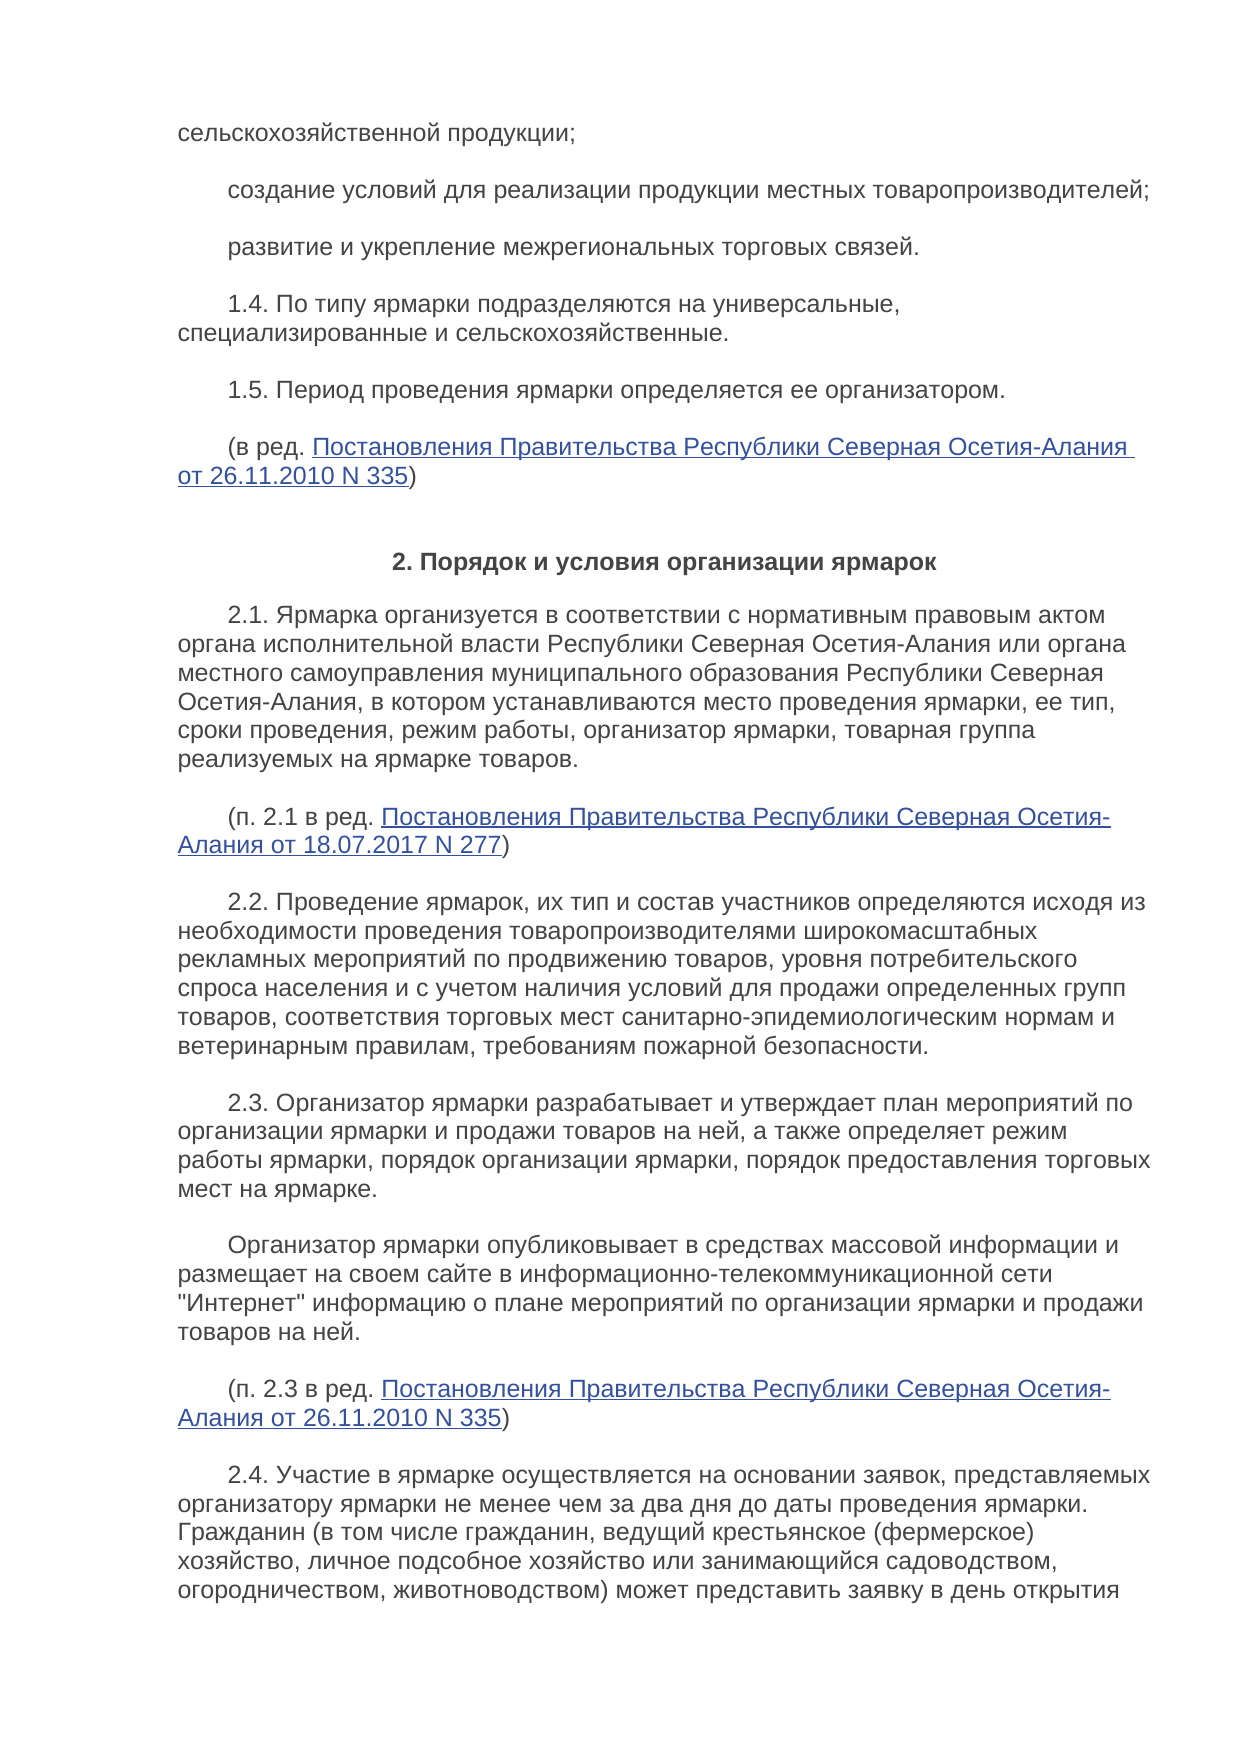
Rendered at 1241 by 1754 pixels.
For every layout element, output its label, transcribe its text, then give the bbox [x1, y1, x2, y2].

text 2.3. Организатор ярмарки разрабатывает и утверждает план мероприятий по организации ярмарки и продажи товаров на ней, а также определяет режим работы ярмарки, порядок организации ярмарки, порядок предоставления торговых мест на ярмарке. [177, 1087, 1152, 1231]
text 1.5. Период проведения ярмарки определяется ее организатором. [177, 375, 1152, 432]
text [177, 1460, 1152, 1603]
text 2. Порядок и условия организации ярмарок [177, 518, 1152, 575]
text (в ред. Постановления Правительства Республики Северная Осетия-Алания от 26.11.2010 N 335) [177, 432, 1152, 518]
text создание условий для реализации продукции местных товаропроизводителей; [177, 175, 1152, 204]
text (п. 2.1 в ред. Постановления Правительства Республики Северная Осетия-Алания от 18.07.2017 N 277) [177, 801, 1152, 887]
text 2.2. Проведение ярмарок, их тип и состав участников определяются исходя из необходимости проведения товаропроизводителями широкомасштабных рекламных мероприятий по продвижению товаров, уровня потребительского спроса населения и с учетом наличия условий для продажи определенных групп товаров, соответствия торговых мест санитарно-эпидемиологическим нормам и ветеринарным правилам, требованиям пожарной безопасности. [177, 887, 1152, 1087]
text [177, 118, 1152, 175]
text Организатор ярмарки опубликовывает в средствах массовой информации и размещает на своем сайте в информационно-телекоммуникационной сети "Интернет" информацию о плане мероприятий по организации ярмарки и продажи товаров на ней. [177, 1231, 1152, 1346]
text развитие и укрепление межрегиональных торговых связей. [177, 232, 1152, 289]
text 2.1. Ярмарка организуется в соответствии с нормативным правовым актом органа исполнительной власти Республики Северная Осетия-Алания или органа местного самоуправления муниципального образования Республики Северная Осетия-Алания, в котором устанавливаются место проведения ярмарки, ее тип, сроки проведения, режим работы, организатор ярмарки, товарная группа реализуемых на ярмарке товаров. [177, 600, 1152, 773]
text (п. 2.3 в ред. Постановления Правительства Республики Северная Осетия-Алания от 26.11.2010 N 335) [177, 1374, 1152, 1460]
text 1.4. По типу ярмарки подразделяются на универсальные, специализированные и сельскохозяйственные. [177, 289, 1152, 347]
